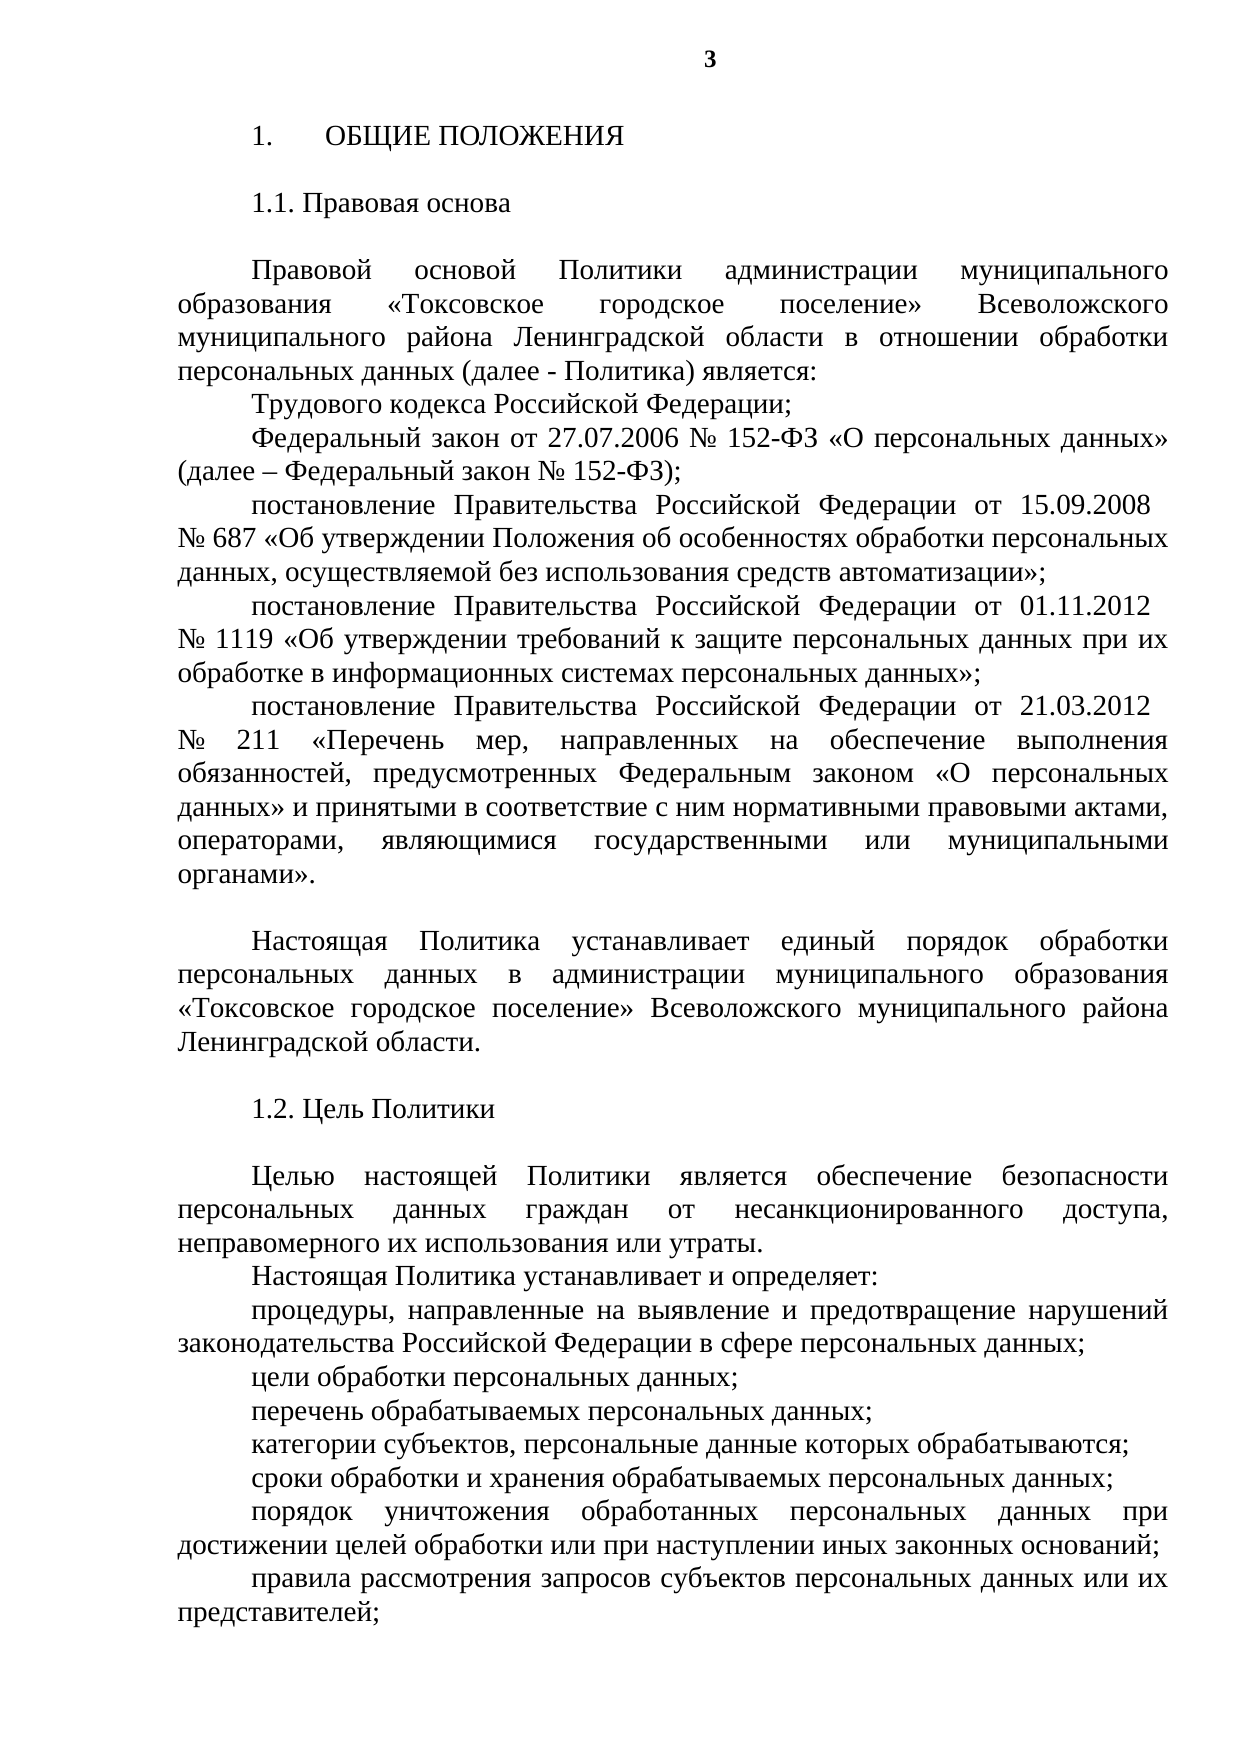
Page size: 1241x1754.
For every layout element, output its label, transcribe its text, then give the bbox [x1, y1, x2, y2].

text сроки обработки и хранения обрабатываемых персональных данных; [177, 1460, 1169, 1493]
text Настоящая Политика устанавливает единый порядок обработки персональных данных в администрации муниципального образования «Токсовское городское поселение» Всеволожского муниципального района Ленинградской области. [177, 923, 1169, 1057]
text категории субъектов, персональные данные которых обрабатываются; [177, 1426, 1169, 1460]
text постановление Правительства Российской Федерации от 01.11.2012 № 1119 «Об утверждении требований к защите персональных данных при их обработке в информационных системах персональных данных»; [177, 588, 1169, 688]
text Целью настоящей Политики является обеспечение безопасности персональных данных граждан от несанкционированного доступа, неправомерного их использования или утраты. [177, 1158, 1169, 1258]
text Федеральный закон от 27.07.2006 № 152-ФЗ «О персональных данных» (далее – Федеральный закон № 152-ФЗ); [177, 420, 1169, 487]
list 1.2. Цель Политики [177, 1091, 1169, 1124]
text цели обработки персональных данных; [177, 1359, 1169, 1393]
text Настоящая Политика устанавливает и определяет: [177, 1258, 1169, 1292]
text перечень обрабатываемых персональных данных; [177, 1393, 1169, 1426]
text Правовой основой Политики администрации муниципального образования «Токсовское городское поселение» Всеволожского муниципального района Ленинградской области в отношении обработки персональных данных (далее - Политика) является: [177, 252, 1169, 386]
text порядок уничтожения обработанных персональных данных при достижении целей обработки или при наступлении иных законных оснований; [177, 1493, 1169, 1560]
text процедуры, направленные на выявление и предотвращение нарушений законодательства Российской Федерации в сфере персональных данных; [177, 1292, 1169, 1359]
list ОБЩИЕ ПОЛОЖЕНИЯ [177, 118, 1169, 152]
list 1.1. Правовая основа [177, 185, 1169, 219]
text правила рассмотрения запросов субъектов персональных данных или их представителей; [177, 1560, 1169, 1627]
text постановление Правительства Российской Федерации от 15.09.2008 № 687 «Об утверждении Положения об особенностях обработки персональных данных, осуществляемой без использования средств автоматизации»; [177, 487, 1169, 588]
text Трудового кодекса Российской Федерации; [177, 386, 1169, 420]
text постановление Правительства Российской Федерации от 21.03.2012 № 211 «Перечень мер, направленных на обеспечение выполнения обязанностей, предусмотренных Федеральным законом «О персональных данных» и принятыми в соответствие с ним нормативными правовыми актами, операторами, являющимися государственными или муниципальными органами». [177, 688, 1169, 889]
